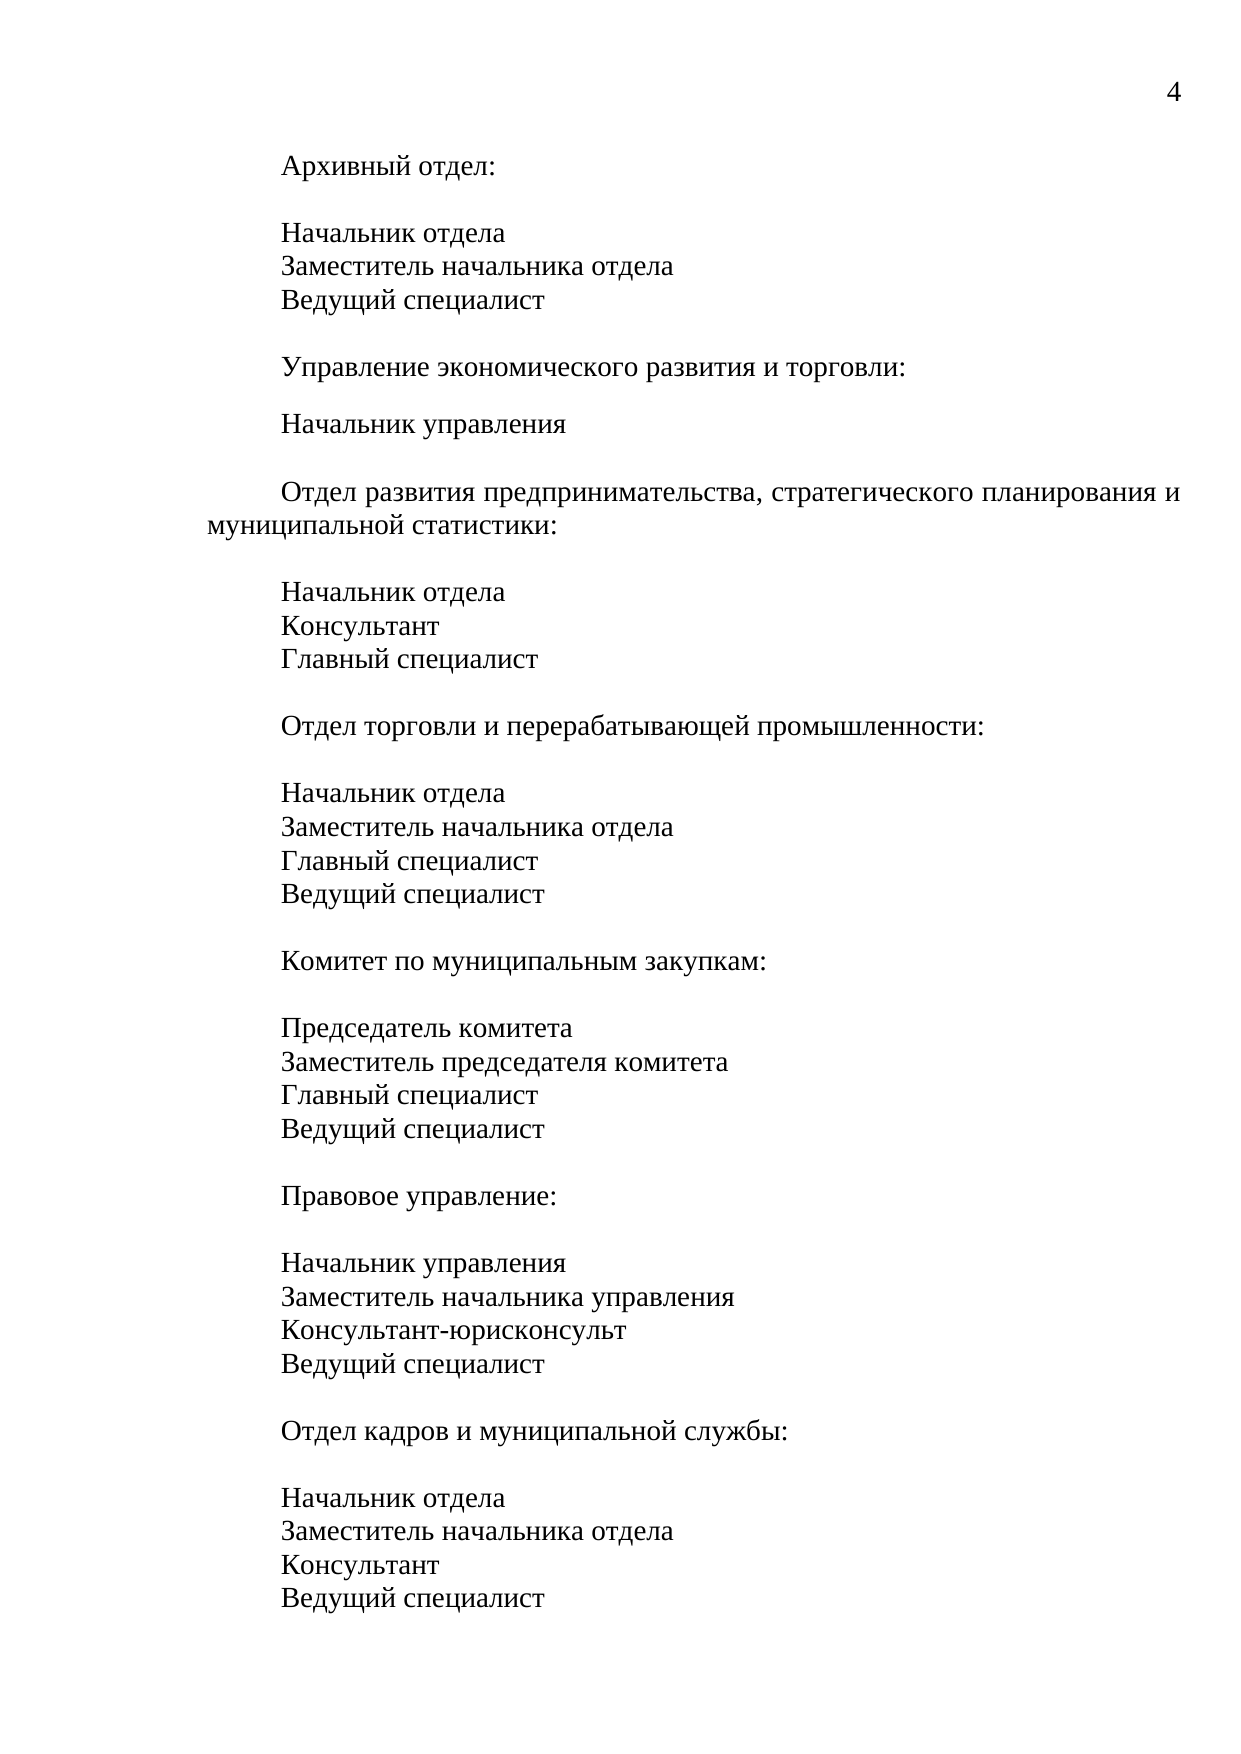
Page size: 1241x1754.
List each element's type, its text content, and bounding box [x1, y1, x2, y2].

text Начальник отдела [207, 215, 1181, 248]
text Ведущий специалист [207, 1111, 1181, 1144]
text Комитет по муниципальным закупкам: [207, 943, 1181, 977]
text Архивный отдел: [207, 148, 1181, 181]
text Заместитель начальника управления [207, 1279, 1181, 1312]
text Главный специалист [207, 843, 1181, 876]
text Начальник отдела [207, 1480, 1181, 1513]
text Главный специалист [207, 1077, 1181, 1111]
text Управление экономического развития и торговли: [207, 349, 1181, 382]
text Ведущий специалист [207, 876, 1181, 910]
text Отдел развития предпринимательства, стратегического планирования и муниципальной статистики: [207, 474, 1181, 541]
text Консультант [207, 608, 1181, 641]
text Заместитель председателя комитета [207, 1044, 1181, 1077]
text Заместитель начальника отдела [207, 809, 1181, 843]
text Консультант [207, 1547, 1181, 1581]
text Председатель комитета [207, 1010, 1181, 1044]
text Начальник управления [207, 1245, 1181, 1279]
text Правовое управление: [207, 1178, 1181, 1212]
text Отдел торговли и перерабатывающей промышленности: [207, 708, 1181, 742]
text Начальник отдела [207, 574, 1181, 608]
text Ведущий специалист [207, 1346, 1181, 1379]
text Начальник управления [207, 407, 1181, 440]
text Начальник отдела [207, 776, 1181, 809]
text Заместитель начальника отдела [207, 248, 1181, 282]
text Заместитель начальника отдела [207, 1513, 1181, 1547]
text Консультант-юрисконсульт [207, 1312, 1181, 1346]
text Ведущий специалист [207, 282, 1181, 315]
text Отдел кадров и муниципальной службы: [207, 1413, 1181, 1446]
text Ведущий специалист [207, 1581, 1181, 1614]
text Главный специалист [207, 641, 1181, 675]
